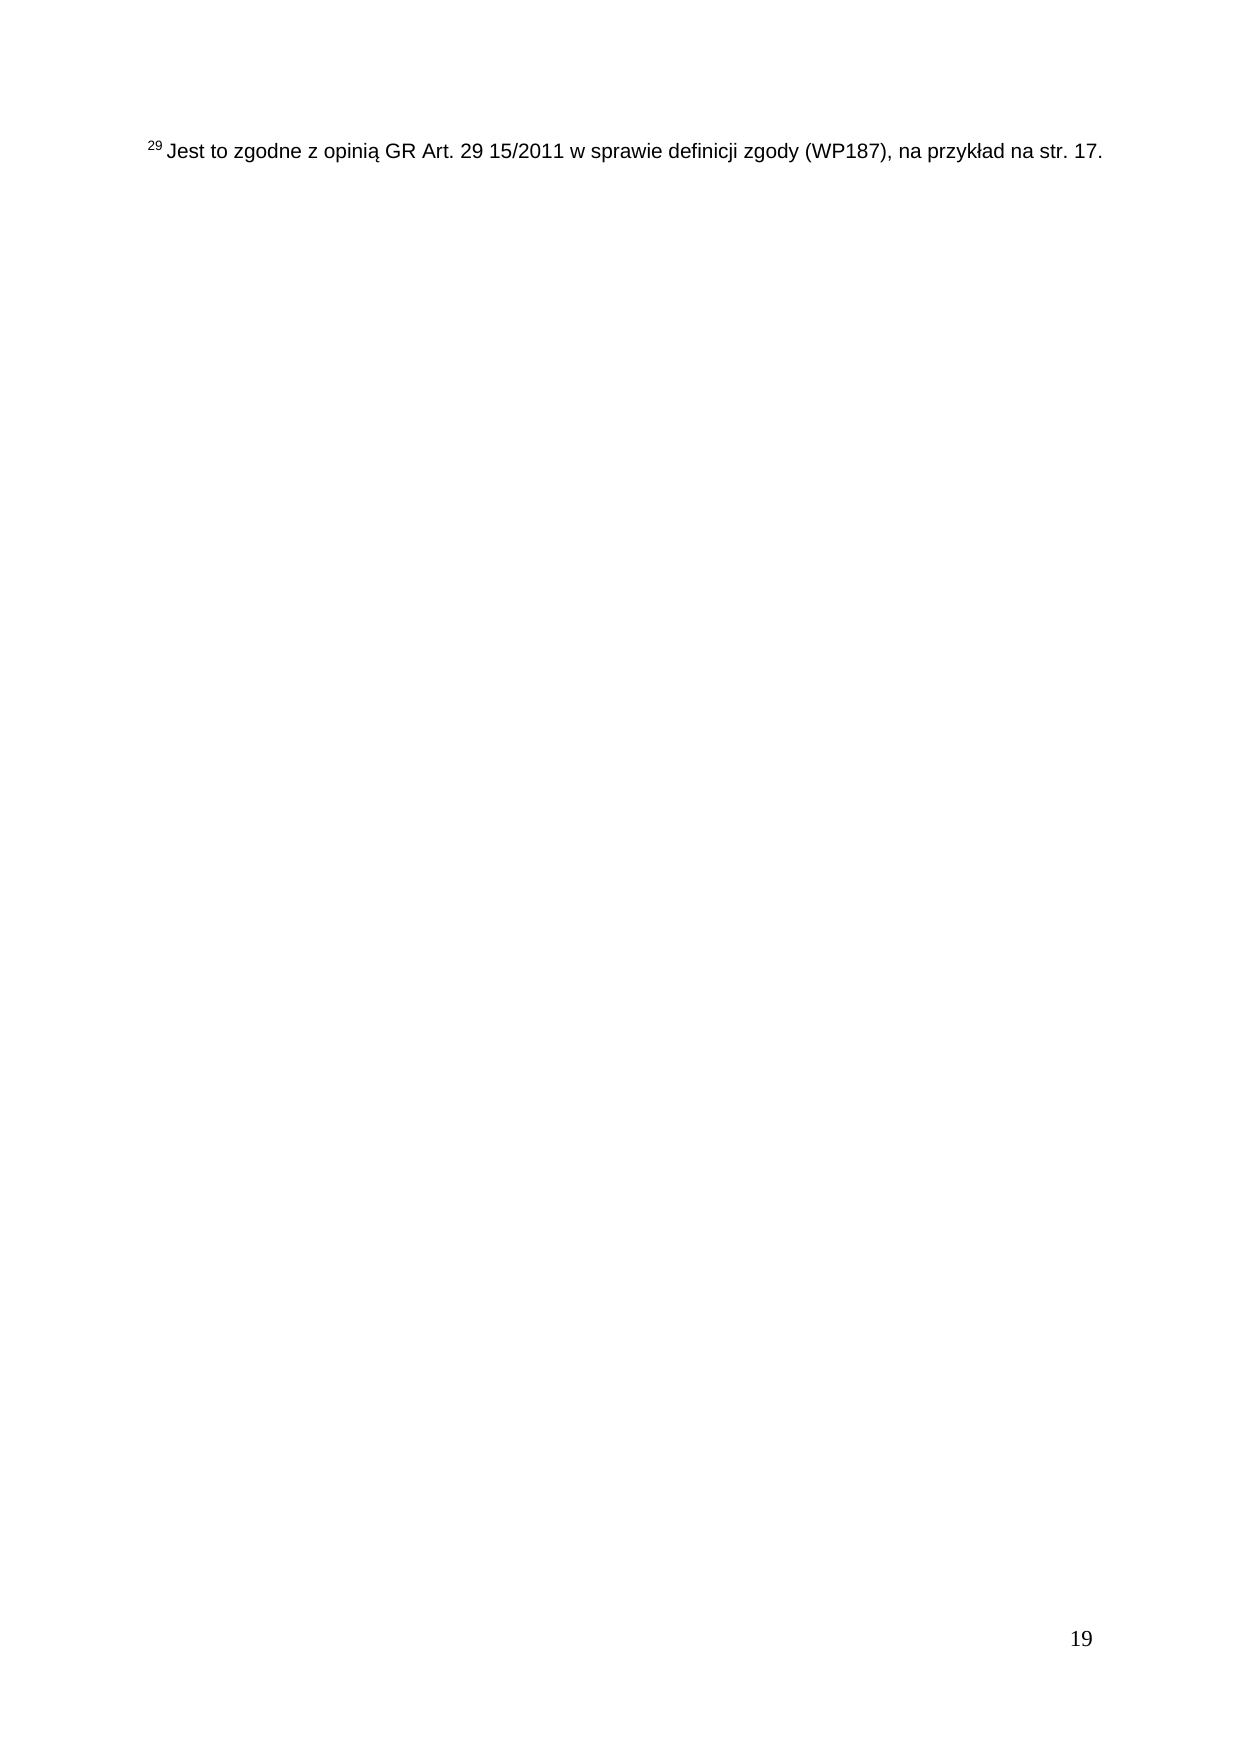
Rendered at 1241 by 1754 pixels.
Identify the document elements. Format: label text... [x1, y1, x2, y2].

text 29 Jest to zgodne z opinią GR Art. 29 15/2011 w sprawie definicji zgody (WP187), na przykład na str. 17. [147, 137, 1105, 163]
